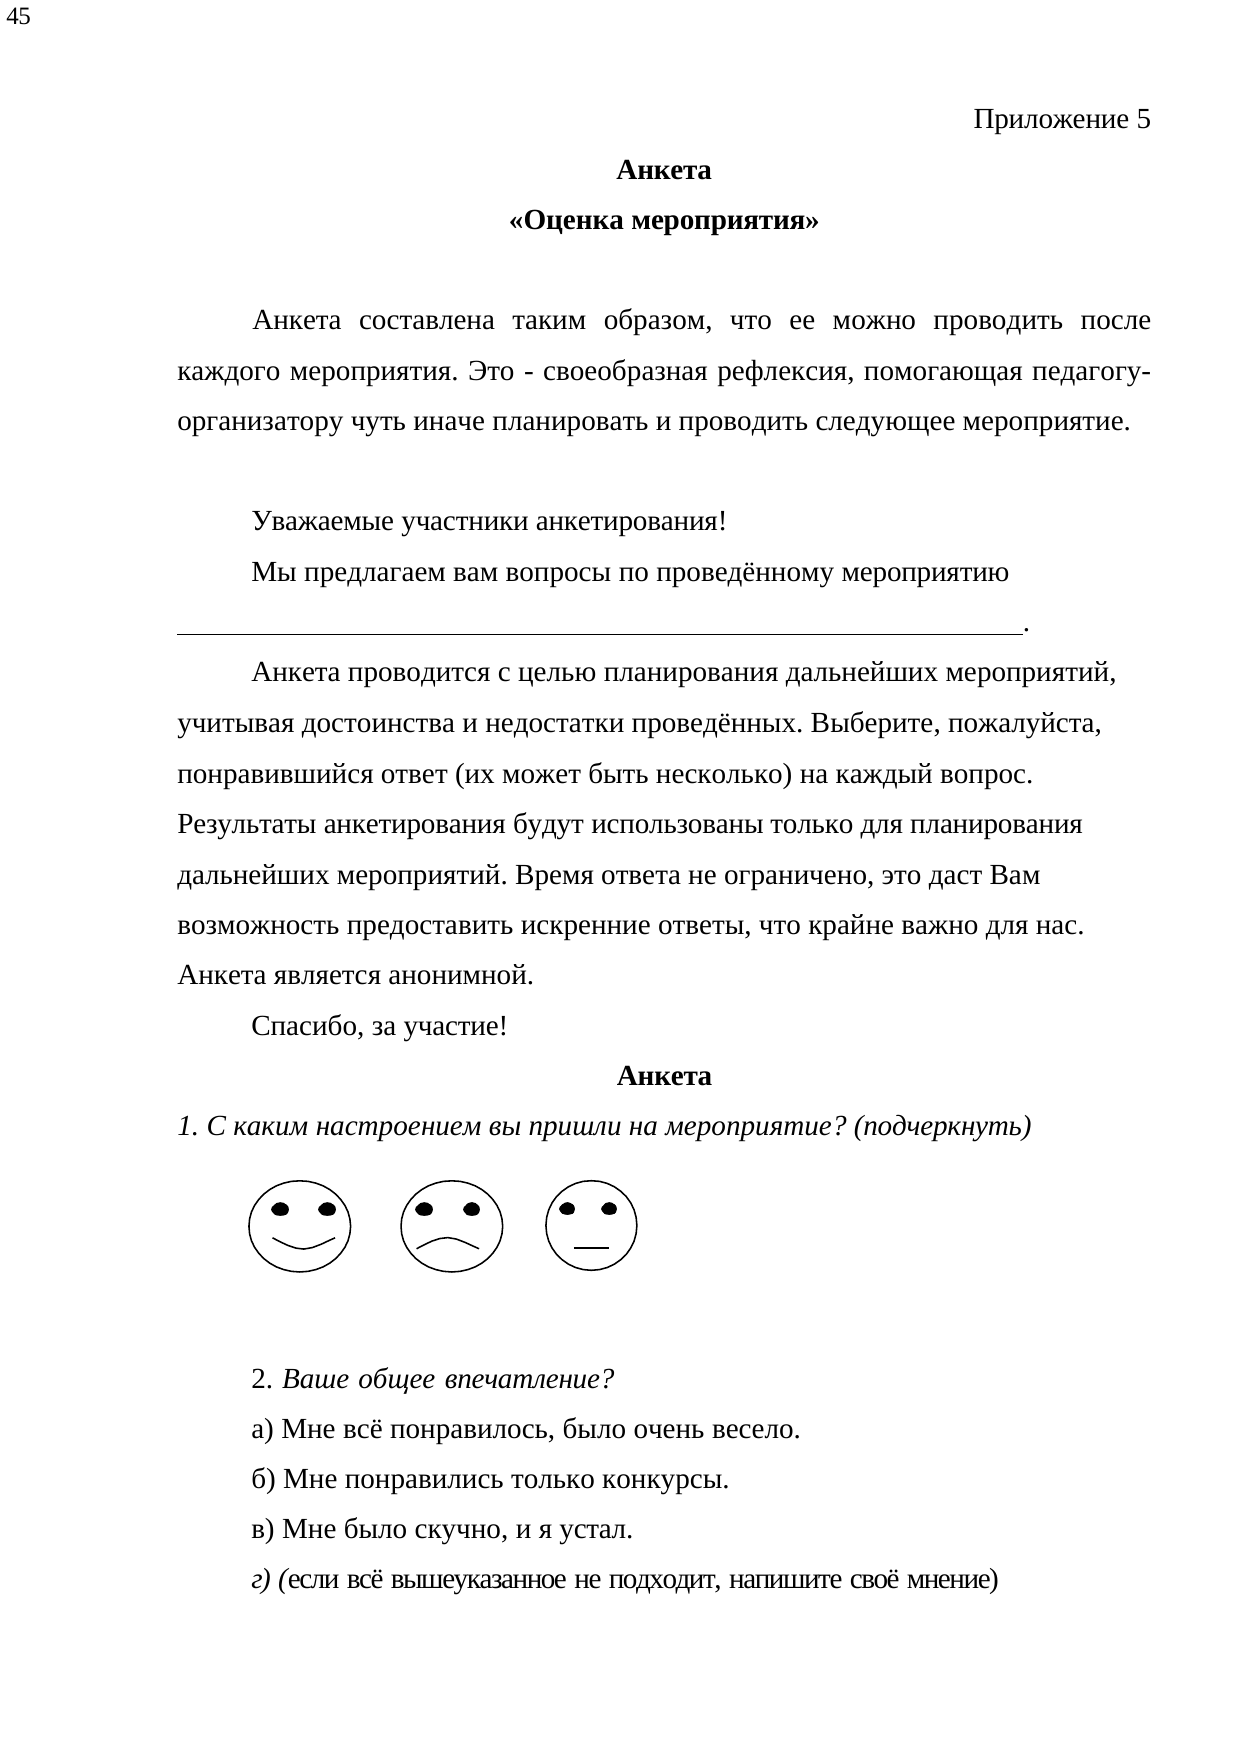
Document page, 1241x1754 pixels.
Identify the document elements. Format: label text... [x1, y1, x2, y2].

subtitle Анкета [617, 1058, 1240, 1091]
picture [559, 1202, 575, 1215]
text Приложение 5 [0, 101, 1152, 134]
text Анкета проводится с целью планирования дальнейших мероприятий, учитывая достоинства и недостатки проведённых. Выберите, пожалуйста, понравившийся ответ (их может быть несколько) на каждый вопрос. [177, 654, 1152, 789]
text Спасибо, за участие! [251, 1008, 1240, 1041]
text Мы предлагаем вам вопросы по проведённому мероприятию [251, 554, 1240, 587]
text Уважаемые участники анкетирования! [251, 503, 1240, 537]
picture [271, 1202, 289, 1216]
text а) Мне всё понравилось, было очень весело. б) Мне понравились только конкурсы. [251, 1412, 816, 1495]
text в) Мне было скучно, и я устал. [251, 1511, 1240, 1545]
picture [318, 1202, 336, 1216]
text «Оценка мероприятия» [244, 202, 1084, 236]
text г) (если всё вышеуказанное не подходит, напишите своё мнение) [251, 1561, 1240, 1595]
picture [463, 1202, 480, 1216]
list С каким настроением вы пришли на мероприятие? (подчеркнуть) [177, 1108, 1240, 1141]
list Ваше общее впечатление? [251, 1361, 1240, 1395]
text Результаты анкетирования будут использованы только для планирования дальнейших мероприятий. Время ответа не ограничено, это даст Вам возможность предоставить искренние ответы, что крайне важно для нас. Анкета является анонимной. [177, 806, 1152, 991]
text . [177, 604, 1240, 638]
subtitle Анкета [244, 152, 1084, 185]
text Анкета составлена таким образом, что ее можно проводить после каждого мероприятия. Это - своеобразная рефлексия, помогающая педагогу- организатору чуть иначе планировать и проводить следующее мероприятие. [177, 302, 1152, 437]
picture [415, 1202, 433, 1216]
picture [601, 1202, 617, 1215]
